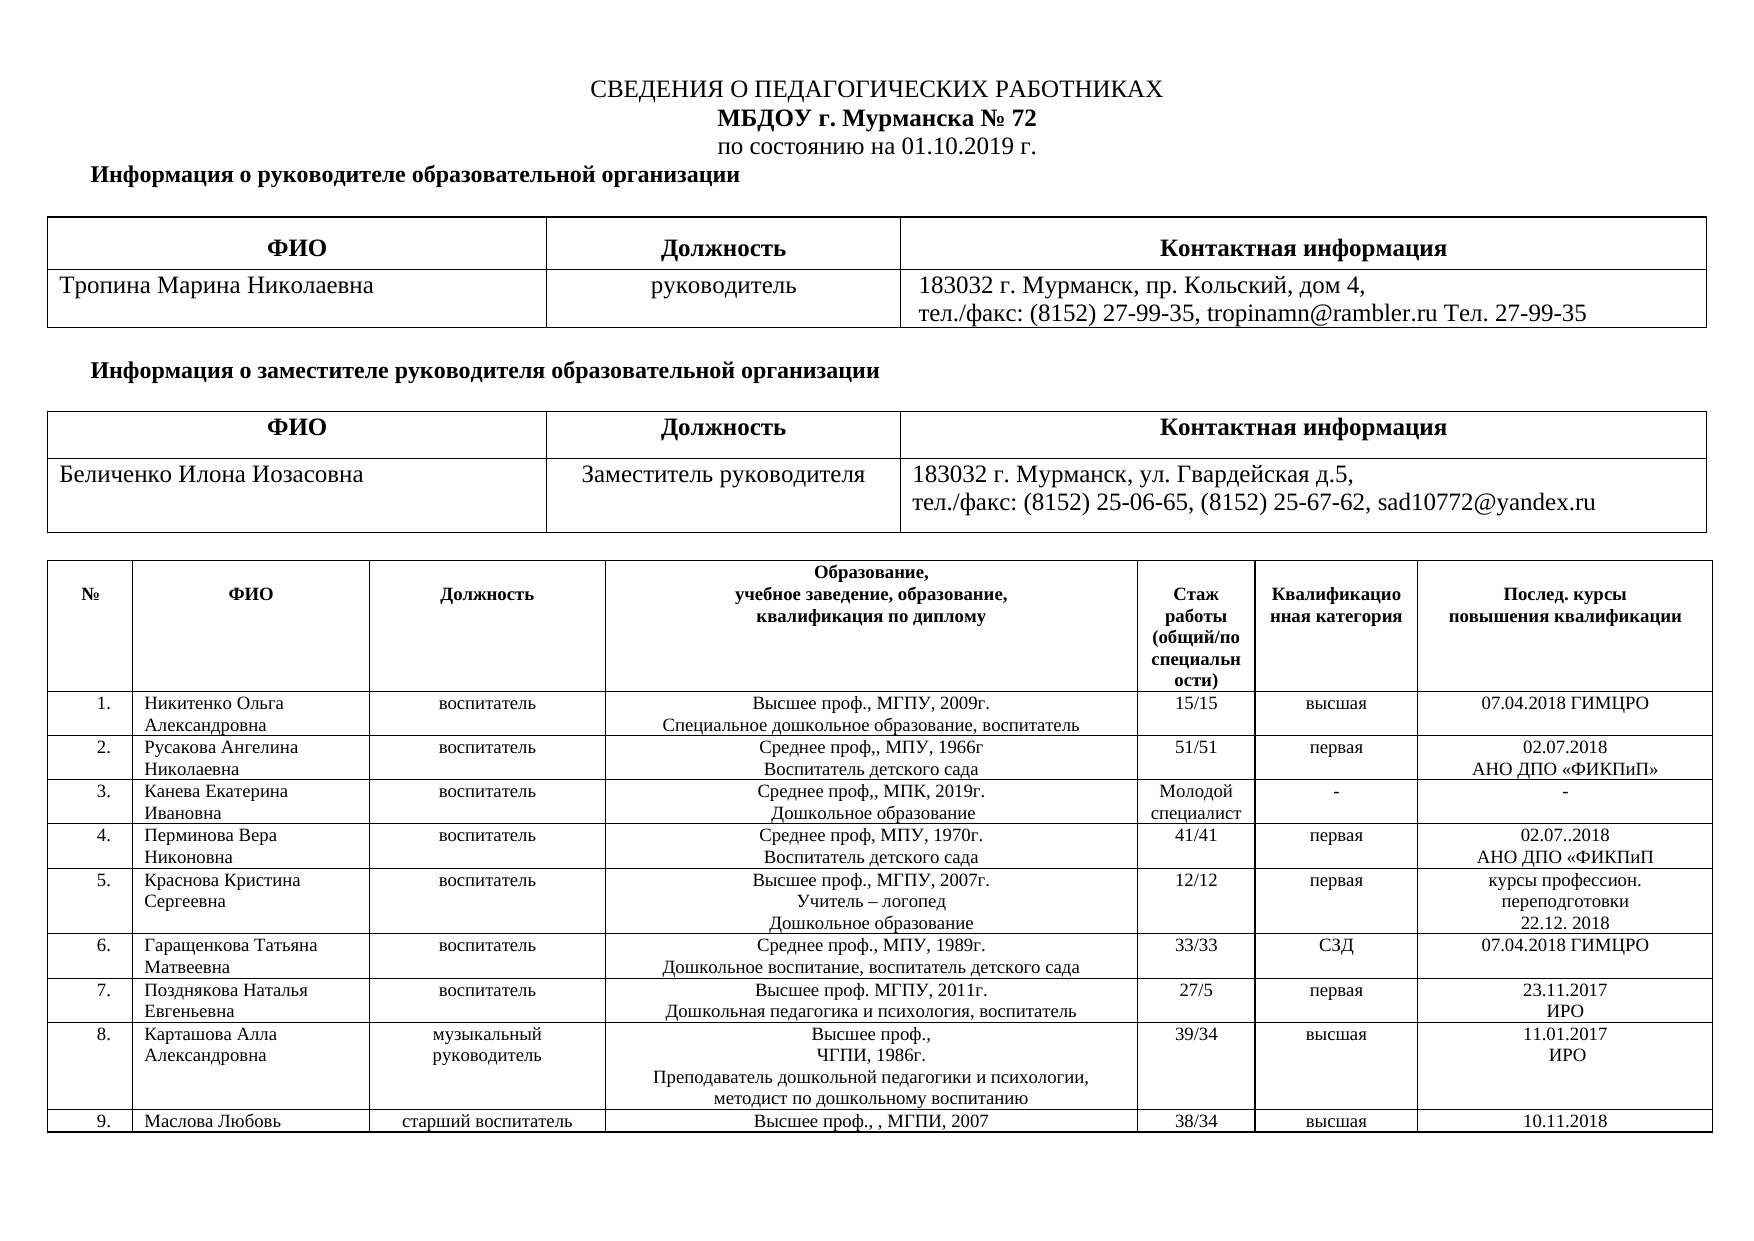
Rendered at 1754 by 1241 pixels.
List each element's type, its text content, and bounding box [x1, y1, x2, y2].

table_cell 11.01.2017 ИРО [1418, 1023, 1712, 1109]
table_cell 10.11.2018 ИРО [1418, 1110, 1712, 1131]
table_cell 39/34 [1138, 1023, 1254, 1109]
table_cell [133, 1110, 369, 1131]
table_cell [48, 979, 132, 1022]
table_cell Краснова Кристина Сергеевна [133, 869, 369, 933]
table_header № [48, 561, 132, 691]
table_header Квалификационная категория [1256, 561, 1417, 691]
table_cell 23.11.2017 ИРО [1418, 979, 1712, 1022]
table_cell музыкальный руководитель [370, 1023, 605, 1109]
table_cell воспитатель [370, 736, 605, 779]
table_cell 12/12 [1138, 869, 1254, 933]
table_header Послед. курсы повышения квалификации [1418, 561, 1712, 691]
table_cell 27/5 [1138, 979, 1254, 1022]
table_cell Молодой специалист [1138, 780, 1254, 823]
table_cell первая [1256, 869, 1417, 933]
table_cell 183032 г. Мурманск, ул. Гвардейская д.5, тел./факс: (8152) 25-06-65, (8152) 25-67-62, sad10772@yandex.ru [901, 459, 1706, 532]
table_cell СЗД [1256, 934, 1417, 977]
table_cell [606, 1110, 1137, 1131]
table_cell [48, 736, 132, 779]
text Информация о руководителе образовательной организации [90, 160, 1695, 188]
table_cell первая [1256, 736, 1417, 779]
table_cell воспитатель [370, 934, 605, 977]
table_header ФИО [48, 218, 546, 269]
table_cell 183032 г. Мурманск, пр. Кольский, дом 4, тел./факс: (8152) 27-99-35, tropinamn@rambler.ru Тел. 27-99-35 [901, 270, 1706, 327]
table_header Стаж работы (общий/по специальности) [1138, 561, 1254, 691]
table_cell 02.07.2018 АНО ДПО «ФИКПиП» [1418, 736, 1712, 779]
table_cell - [1418, 780, 1712, 823]
table_cell Русакова Ангелина Николаевна [133, 736, 369, 779]
table_cell 33/33 [1138, 934, 1254, 977]
table_header Контактная информация [901, 218, 1706, 269]
table_header ФИО [133, 561, 369, 691]
table_header Должность [547, 412, 900, 458]
table_cell воспитатель [370, 824, 605, 867]
table_cell Среднее проф,, МПК, 2019г. Дошкольное образование [606, 780, 1137, 823]
table_cell 02.07..2018 АНО ДПО «ФИКПиП [1418, 824, 1712, 867]
title СВЕДЕНИЯ О ПЕДАГОГИЧЕСКИХ РАБОТНИКАХ [59, 74, 1695, 103]
table_cell 38/34 [1138, 1110, 1254, 1131]
table_cell Позднякова Наталья Евгеньевна [133, 979, 369, 1022]
table_cell [48, 780, 132, 823]
table_cell воспитатель [370, 979, 605, 1022]
table_cell руководитель [547, 270, 900, 327]
table_header Должность [547, 218, 900, 269]
table_header Должность [370, 561, 605, 691]
table_cell высшая [1256, 692, 1417, 735]
table_cell Среднее проф,, МПУ, 1966г Воспитатель детского сада [606, 736, 1137, 779]
table_cell 07.04.2018 ГИМЦРО [1418, 934, 1712, 977]
table_cell высшая [1256, 1110, 1417, 1131]
table_cell Перминова Вера Никоновна [133, 824, 369, 867]
table_cell [48, 824, 132, 867]
table_cell Высшее проф., ЧГПИ, 1986г. Преподаватель дошкольной педагогики и психологии, методист по дошкольному воспитанию [606, 1023, 1137, 1109]
table_cell Среднее проф, МПУ, 1970г. Воспитатель детского сада [606, 824, 1137, 867]
table_cell [48, 692, 132, 735]
subtitle по состоянию на 01.10.2019 г. [59, 131, 1695, 160]
table_cell [48, 1110, 132, 1131]
table_cell воспитатель [370, 869, 605, 933]
table_cell 07.04.2018 ГИМЦРО [1418, 692, 1712, 735]
text Информация о заместителе руководителя образовательной организации [90, 356, 1695, 383]
title МБДОУ г. Мурманска № 72 [59, 103, 1695, 131]
table_cell воспитатель [370, 692, 605, 735]
table_cell [48, 869, 132, 933]
table_cell 51/51 [1138, 736, 1254, 779]
table_cell воспитатель [370, 780, 605, 823]
table_cell - [1256, 780, 1417, 823]
table_header ФИО [48, 412, 546, 458]
table_cell Высшее проф., МГПУ, 2009г. Специальное дошкольное образование, воспитатель [606, 692, 1137, 735]
table_cell Высшее проф., МГПУ, 2007г. Учитель – логопед Дошкольное образование [606, 869, 1137, 933]
table_header Контактная информация [901, 412, 1706, 458]
table_cell старший воспитатель [370, 1110, 605, 1131]
table_cell Заместитель руководителя [547, 459, 900, 532]
table_cell Канева Екатерина Ивановна [133, 780, 369, 823]
table_cell первая [1256, 979, 1417, 1022]
table_cell [48, 1023, 132, 1109]
table_cell Среднее проф., МПУ, 1989г. Дошкольное воспитание, воспитатель детского сада [606, 934, 1137, 977]
table_cell высшая [1256, 1023, 1417, 1109]
table_cell Карташова Алла Александровна [133, 1023, 369, 1109]
table_cell первая [1256, 824, 1417, 867]
table_cell Никитенко Ольга Александровна [133, 692, 369, 735]
table_cell Тропина Марина Николаевна [48, 270, 546, 327]
table_cell курсы профессион. переподготовки 22.12. 2018 [1418, 869, 1712, 933]
table_cell Гаращенкова Татьяна Матвеевна [133, 934, 369, 977]
table_cell Высшее проф. МГПУ, 2011г. Дошкольная педагогика и психология, воспитатель [606, 979, 1137, 1022]
table_cell Беличенко Илона Иозасовна [48, 459, 546, 532]
table_cell [48, 934, 132, 977]
table_cell 41/41 [1138, 824, 1254, 867]
table_cell 15/15 [1138, 692, 1254, 735]
table_header Образование, учебное заведение, образование, квалификация по диплому [606, 561, 1137, 691]
